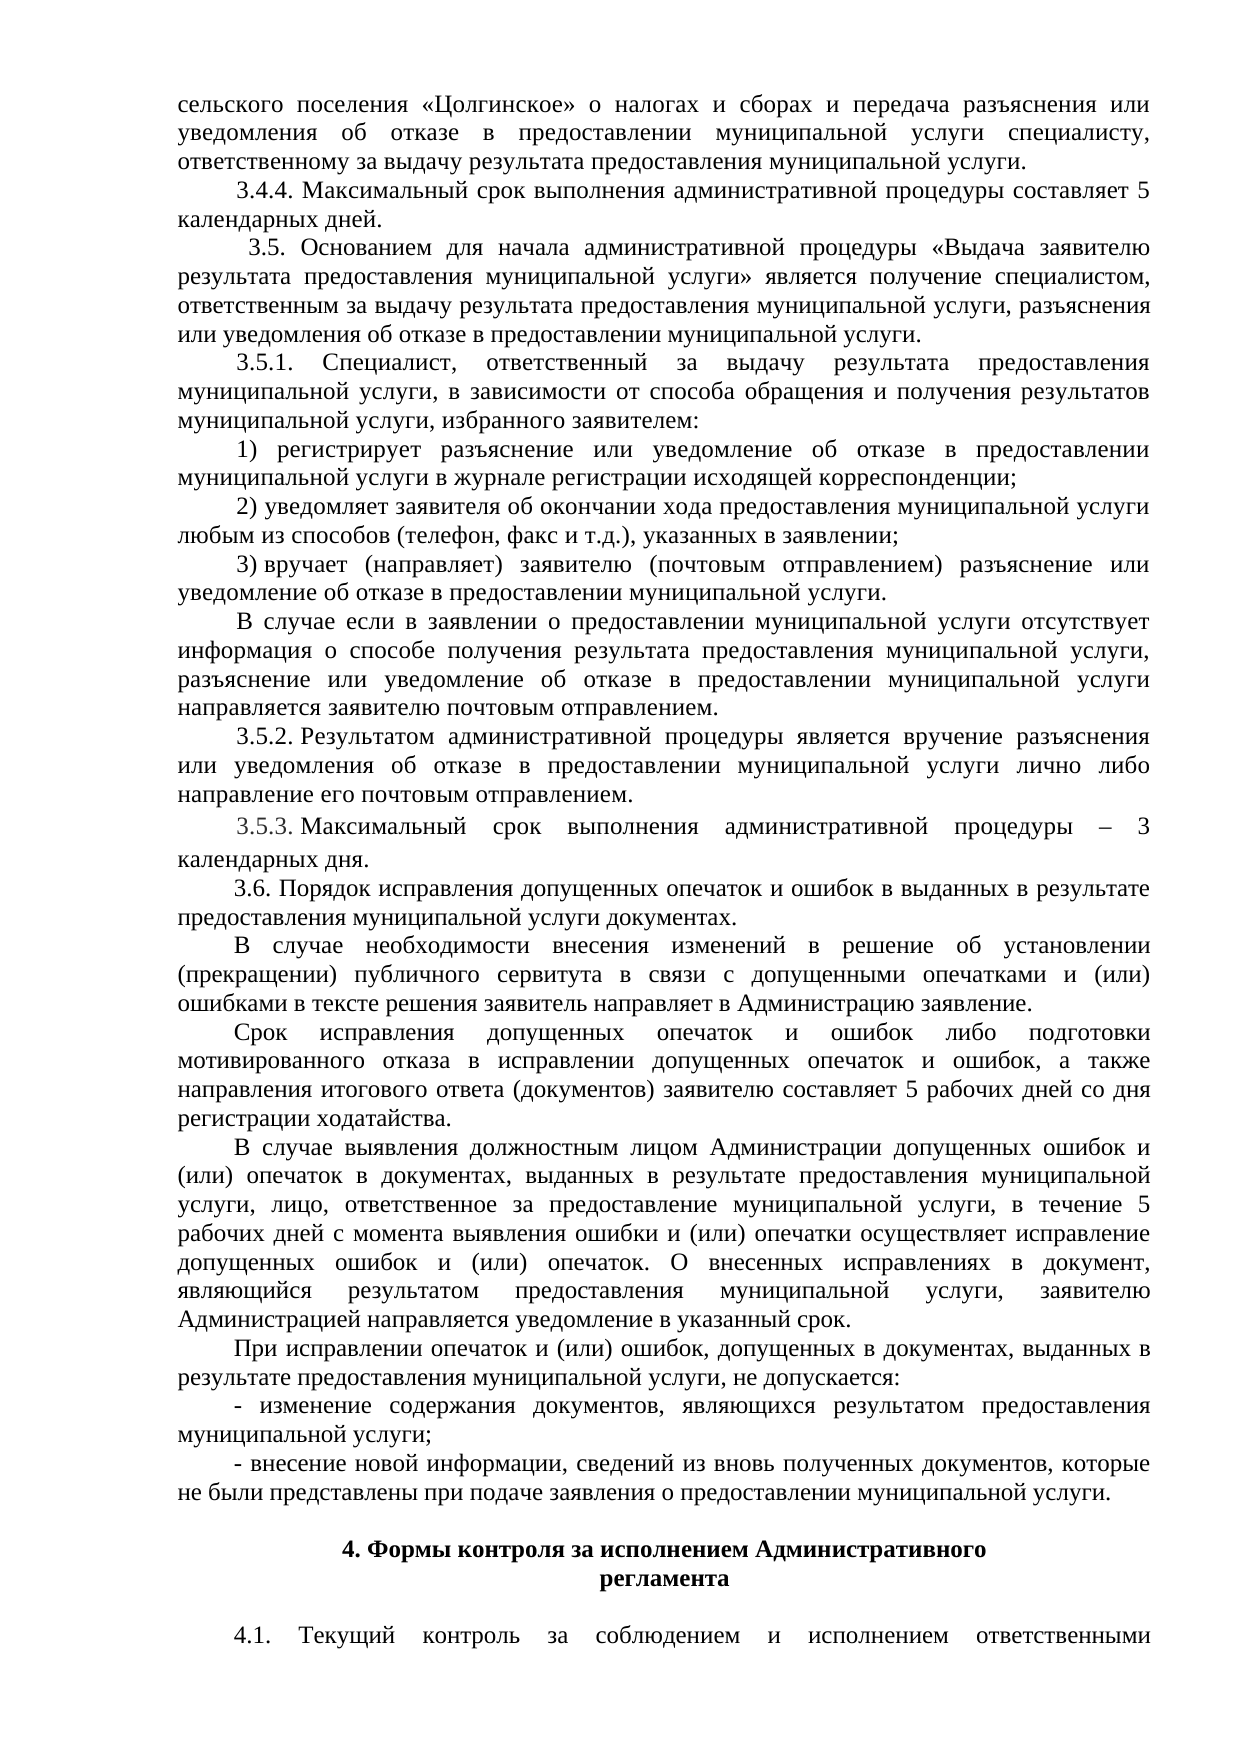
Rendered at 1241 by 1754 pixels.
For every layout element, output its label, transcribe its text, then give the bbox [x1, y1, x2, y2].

text В случае необходимости внесения изменений в решение об установлении (прекращении) публичного сервитута в связи с допущенными опечатками и (или) ошибками в тексте решения заявитель направляет в Администрацию заявление. [177, 931, 1152, 1017]
text 2) уведомляет заявителя об окончании хода предоставления муниципальной услуги любым из способов (телефон, факс и т.д.), указанных в заявлении; [177, 491, 1152, 549]
text 3.4.4. Максимальный срок выполнения административной процедуры составляет 5 календарных дней. [177, 175, 1152, 232]
text В случае выявления должностным лицом Администрации допущенных ошибок и (или) опечаток в документах, выданных в результате предоставления муниципальной услуги, лицо, ответственное за предоставление муниципальной услуги, в течение 5 рабочих дней с момента выявления ошибки и (или) опечатки осуществляет исправление допущенных ошибок и (или) опечаток. О внесенных исправлениях в документ, являющийся результатом предоставления муниципальной услуги, заявителю Администрацией направляется уведомление в указанный срок. [177, 1132, 1152, 1333]
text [177, 1621, 1152, 1649]
text 3.6. Порядок исправления допущенных опечаток и ошибок в выданных в результате предоставления муниципальной услуги документах. [177, 873, 1152, 931]
text 3) вручает (направляет) заявителю (почтовым отправлением) разъяснение или уведомление об отказе в предоставлении муниципальной услуги. [177, 549, 1152, 606]
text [177, 89, 1152, 175]
text 3.5.3. Максимальный срок выполнения административной процедуры – 3 календарных дня. [177, 807, 1152, 873]
text - изменение содержания документов, являющихся результатом предоставления муниципальной услуги; [177, 1391, 1152, 1448]
text 3.5. Основанием для начала административной процедуры «Выдача заявителю результата предоставления муниципальной услуги» является получение специалистом, ответственным за выдачу результата предоставления муниципальной услуги, разъяснения или уведомления об отказе в предоставлении муниципальной услуги. [177, 232, 1152, 347]
title 4. Формы контроля за исполнением Административного [177, 1534, 1152, 1563]
text В случае если в заявлении о предоставлении муниципальной услуги отсутствует информация о способе получения результата предоставления муниципальной услуги, разъяснение или уведомление об отказе в предоставлении муниципальной услуги направляется заявителю почтовым отправлением. [177, 606, 1152, 721]
text 3.5.1. Специалист, ответственный за выдачу результата предоставления муниципальной услуги, в зависимости от способа обращения и получения результатов муниципальной услуги, избранного заявителем: [177, 347, 1152, 434]
text 1) регистрирует разъяснение или уведомление об отказе в предоставлении муниципальной услуги в журнале регистрации исходящей корреспонденции; [177, 434, 1152, 491]
title регламента [177, 1563, 1152, 1592]
text 3.5.2. Результатом административной процедуры является вручение разъяснения или уведомления об отказе в предоставлении муниципальной услуги лично либо направление его почтовым отправлением. [177, 721, 1152, 807]
text Срок исправления допущенных опечаток и ошибок либо подготовки мотивированного отказа в исправлении допущенных опечаток и ошибок, а также направления итогового ответа (документов) заявителю составляет 5 рабочих дней со дня регистрации ходатайства. [177, 1017, 1152, 1132]
text При исправлении опечаток и (или) ошибок, допущенных в документах, выданных в результате предоставления муниципальной услуги, не допускается: [177, 1333, 1152, 1391]
text - внесение новой информации, сведений из вновь полученных документов, которые не были представлены при подаче заявления о предоставлении муниципальной услуги. [177, 1448, 1152, 1506]
